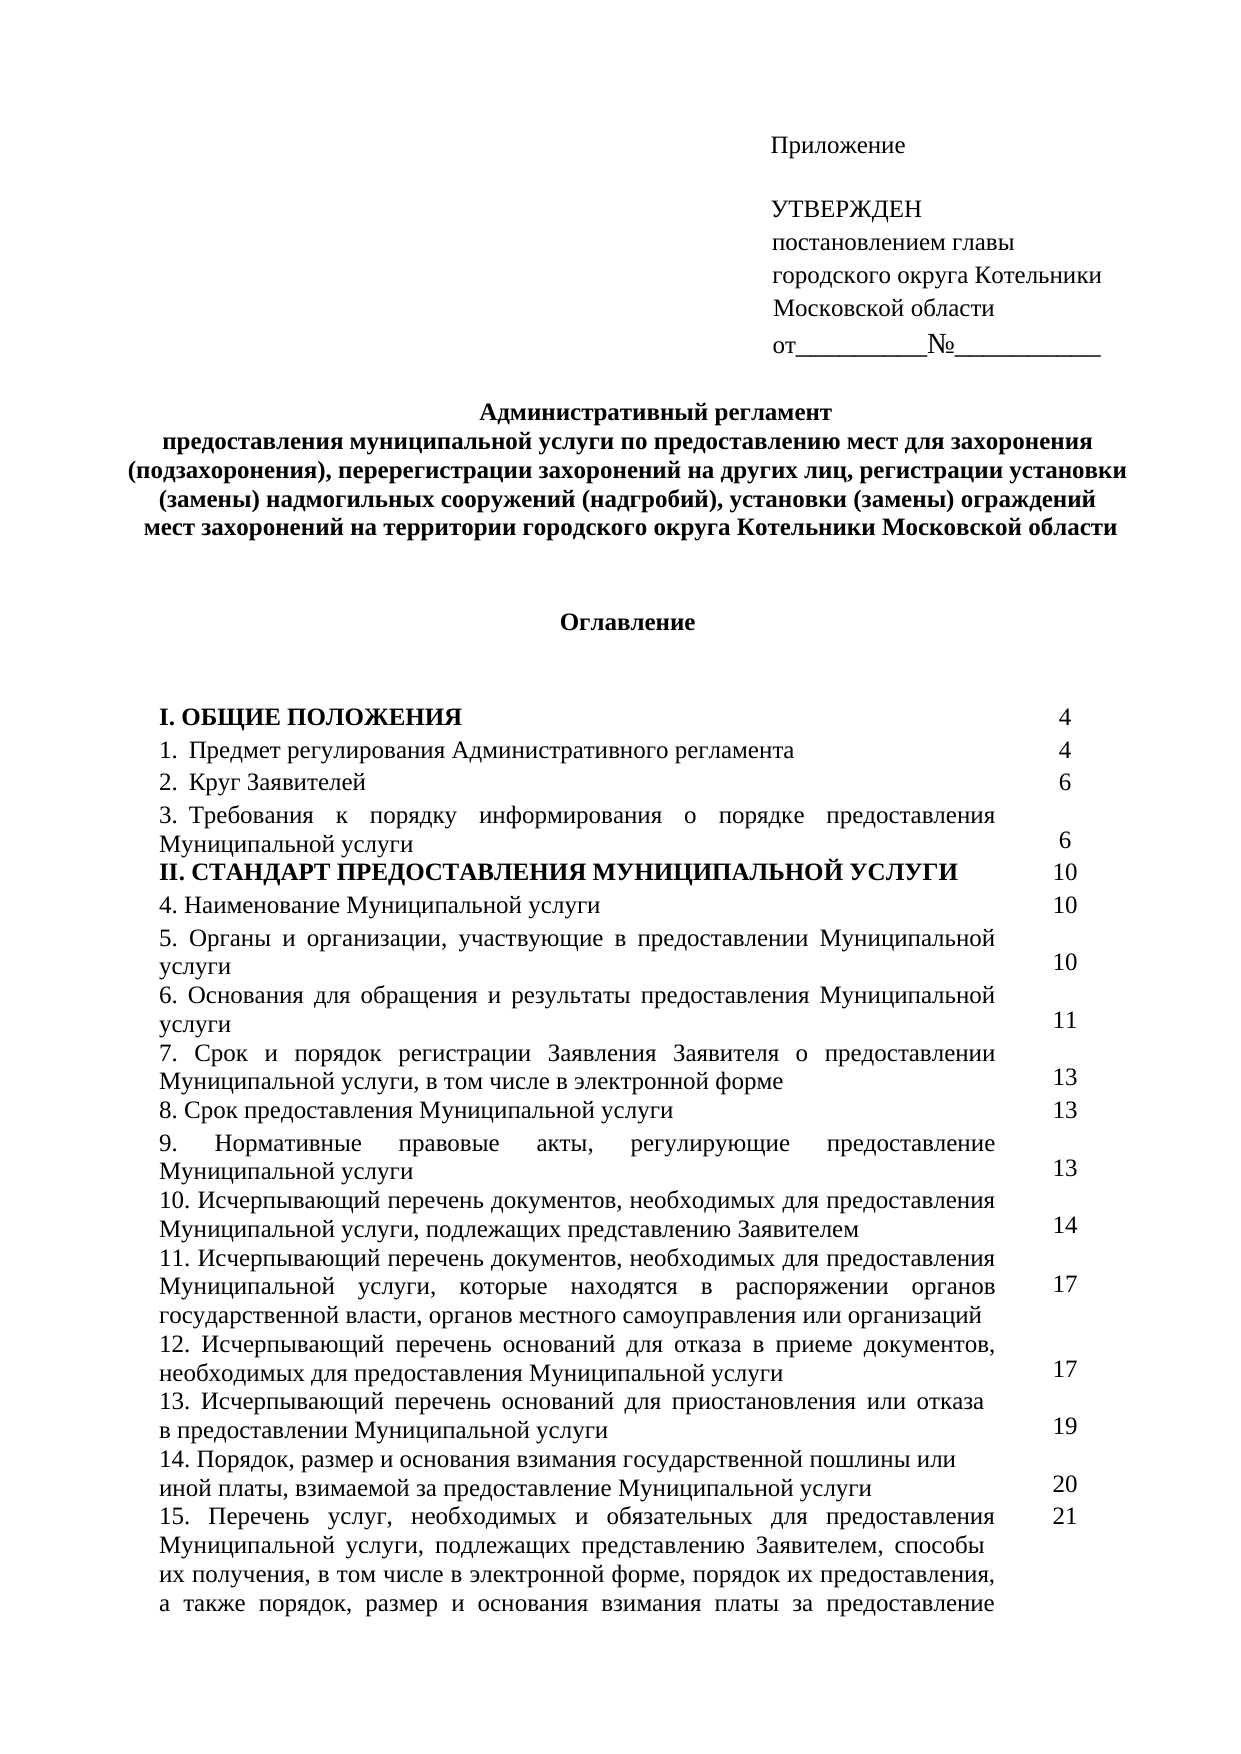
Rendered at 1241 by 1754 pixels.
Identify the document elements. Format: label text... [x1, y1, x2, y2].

table_cell 14 [1007, 1185, 1123, 1243]
table_cell 6 [1007, 767, 1123, 800]
table_cell 14. Порядок, размер и основания взимания государственной пошлины или иной платы, взимаемой за предоставление Муниципальной услуги [118, 1444, 1007, 1501]
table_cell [118, 1501, 1007, 1616]
text УТВЕРЖДЕН [118, 194, 1137, 223]
table_cell 21 [1007, 1501, 1123, 1616]
text Приложение [118, 130, 1137, 159]
table_cell 20 [1007, 1444, 1123, 1501]
table_cell 13 [1007, 1128, 1123, 1185]
text Административный регламент [118, 397, 1137, 426]
table_cell 19 [1007, 1386, 1123, 1444]
text Московской области [118, 293, 1137, 322]
table_cell 9. Нормативные правовые акты, регулирующие предоставление Муниципальной услуги [118, 1128, 1007, 1185]
table_cell 7. Срок и порядок регистрации Заявления Заявителя о предоставлении Муниципальной услуги, в том числе в электронной форме [118, 1038, 1007, 1095]
table_cell 13 [1007, 1095, 1123, 1128]
table_cell 4. Наименование Муниципальной услуги [118, 890, 1007, 923]
table_cell 10 [1007, 890, 1123, 923]
table_cell 11. Исчерпывающий перечень документов, необходимых для предоставления Муниципальной услуги, которые находятся в распоряжении органов государственной власти, органов местного самоуправления или организаций [118, 1243, 1007, 1329]
table_cell 6 [1007, 800, 1123, 857]
table_cell Требования к порядку информирования о порядке предоставления Муниципальной услуги [118, 800, 1007, 857]
table_cell 17 [1007, 1243, 1123, 1329]
text от_________№__________ [118, 326, 1137, 359]
text Оглавление [118, 607, 1137, 636]
table_cell 4 [1007, 735, 1123, 767]
text городского округа Котельники [118, 260, 1137, 289]
table_cell 13. Исчерпывающий перечень оснований для приостановления или отказа в предоставлении Муниципальной услуги [118, 1386, 1007, 1444]
text постановлением главы [118, 227, 1137, 256]
table_cell 10 [1007, 923, 1123, 980]
table_cell 17 [1007, 1329, 1123, 1386]
table_cell 11 [1007, 980, 1123, 1038]
table_cell 5. Органы и организации, участвующие в предоставлении Муниципальной услуги [118, 923, 1007, 980]
table_cell 6. Основания для обращения и результаты предоставления Муниципальной услуги [118, 980, 1007, 1038]
table_cell 12. Исчерпывающий перечень оснований для отказа в приеме документов, необходимых для предоставления Муниципальной услуги [118, 1329, 1007, 1386]
table_cell II. СТАНДАРТ ПРЕДОСТАВЛЕНИЯ МУНИЦИПАЛЬНОЙ УСЛУГИ [118, 858, 1007, 890]
text предоставления муниципальной услуги по предоставлению мест для захоронения (подзахоронения), перерегистрации захоронений на других лиц, регистрации установки (замены) надмогильных сооружений (надгробий), установки (замены) ограждений мест захоронений на территории городского округа Котельники Московской области [118, 426, 1137, 541]
table_cell 8. Срок предоставления Муниципальной услуги [118, 1095, 1007, 1128]
table_header 4 [1007, 702, 1123, 735]
table_cell Круг Заявителей [118, 767, 1007, 800]
table_cell 10. Исчерпывающий перечень документов, необходимых для предоставления Муниципальной услуги, подлежащих представлению Заявителем [118, 1185, 1007, 1243]
table_cell Предмет регулирования Административного регламента [118, 735, 1007, 767]
table_cell 13 [1007, 1038, 1123, 1095]
table_cell 10 [1007, 858, 1123, 890]
table_header I. ОБЩИЕ ПОЛОЖЕНИЯ [118, 702, 1007, 735]
